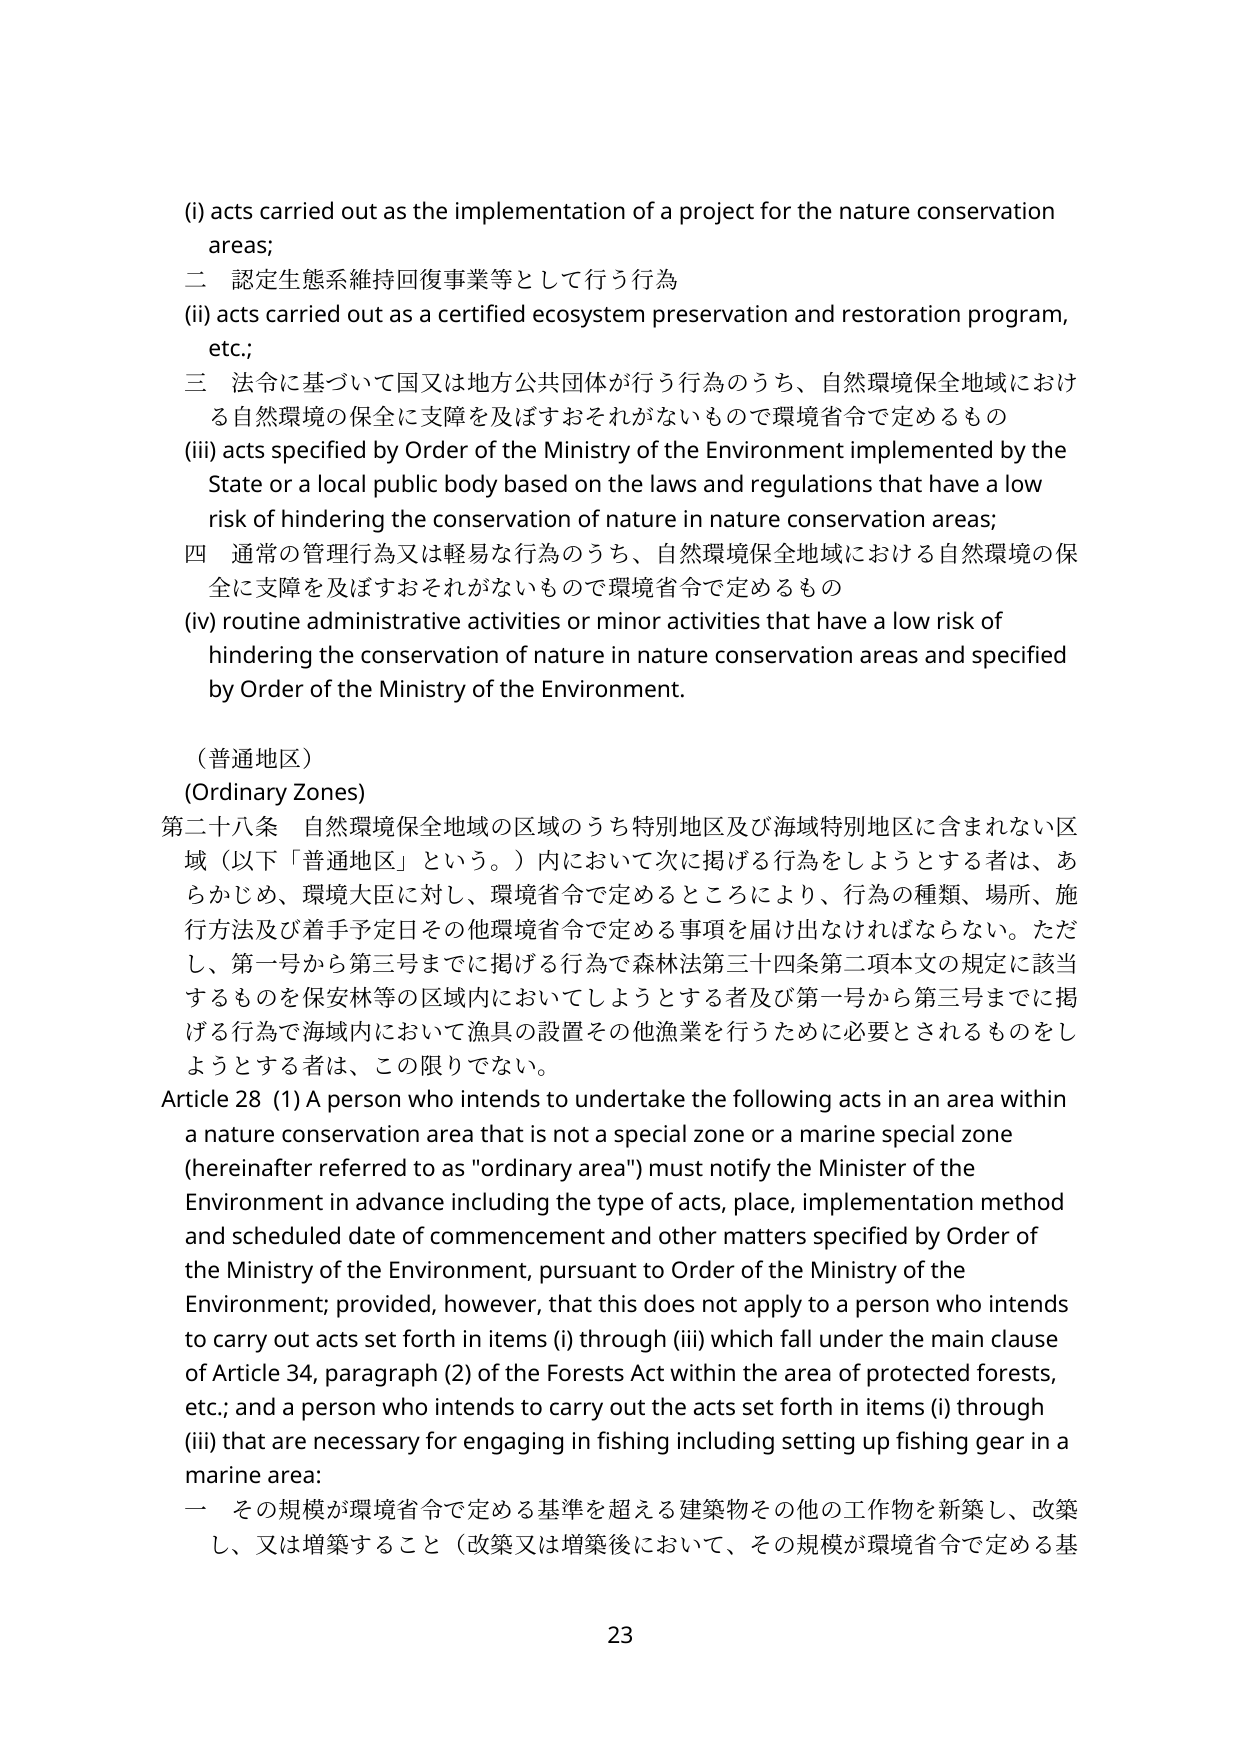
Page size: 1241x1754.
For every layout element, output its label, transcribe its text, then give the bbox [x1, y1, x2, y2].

text (i) acts carried out as the implementation of a project for the nature conservation areas; [184, 194, 1079, 262]
text (iv) routine administrative activities or minor activities that have a low risk of hindering the conservation of nature in nature conservation areas and specified by Order of the Ministry of the Environment. [184, 604, 1079, 706]
text 第二十八条 自然環境保全地域の区域のうち特別地区及び海域特別地区に含まれない区域（以下「普通地区」という。）内において次に掲げる行為をしようとする者は、あらかじめ、環境大臣に対し、環境省令で定めるところにより、行為の種類、場所、施行方法及び着手予定日その他環境省令で定める事項を届け出なければならない。ただし、第一号から第三号までに掲げる行為で森林法第三十四条第二項本文の規定に該当するものを保安林等の区域内においてしようとする者及び第一号から第三号までに掲げる行為で海域内において漁具の設置その他漁業を行うために必要とされるものをしようとする者は、この限りでない。 [161, 809, 1079, 1082]
text 四 通常の管理行為又は軽易な行為のうち、自然環境保全地域における自然環境の保全に支障を及ぼすおそれがないもので環境省令で定めるもの [184, 535, 1079, 604]
text (ii) acts carried out as a certified ecosystem preservation and restoration program, etc.; [184, 296, 1079, 364]
text （普通地区） [184, 740, 1079, 774]
text 三 法令に基づいて国又は地方公共団体が行う行為のうち、自然環境保全地域における自然環境の保全に支障を及ぼすおそれがないもので環境省令で定めるもの [184, 364, 1079, 433]
text Article 28 (1) A person who intends to undertake the following acts in an area within a nature conservation area that is not a special zone or a marine special zone (hereinafter referred to as "ordinary area") must notify the Minister of the Environment in advance including the type of acts, place, implementation method and scheduled date of commencement and other matters specified by Order of the Ministry of the Environment, pursuant to Order of the Ministry of the Environment; provided, however, that this does not apply to a person who intends to carry out acts set forth in items (i) through (iii) which fall under the main clause of Article 34, paragraph (2) of the Forests Act within the area of protected forests, etc.; and a person who intends to carry out the acts set forth in items (i) through (iii) that are necessary for engaging in fishing including setting up fishing gear in a marine area: [161, 1082, 1079, 1492]
text (Ordinary Zones) [184, 774, 1079, 809]
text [184, 1492, 1079, 1560]
text (iii) acts specified by Order of the Ministry of the Environment implemented by the State or a local public body based on the laws and regulations that have a low risk of hindering the conservation of nature in nature conservation areas; [184, 433, 1079, 535]
text 二 認定生態系維持回復事業等として行う行為 [184, 262, 1079, 296]
